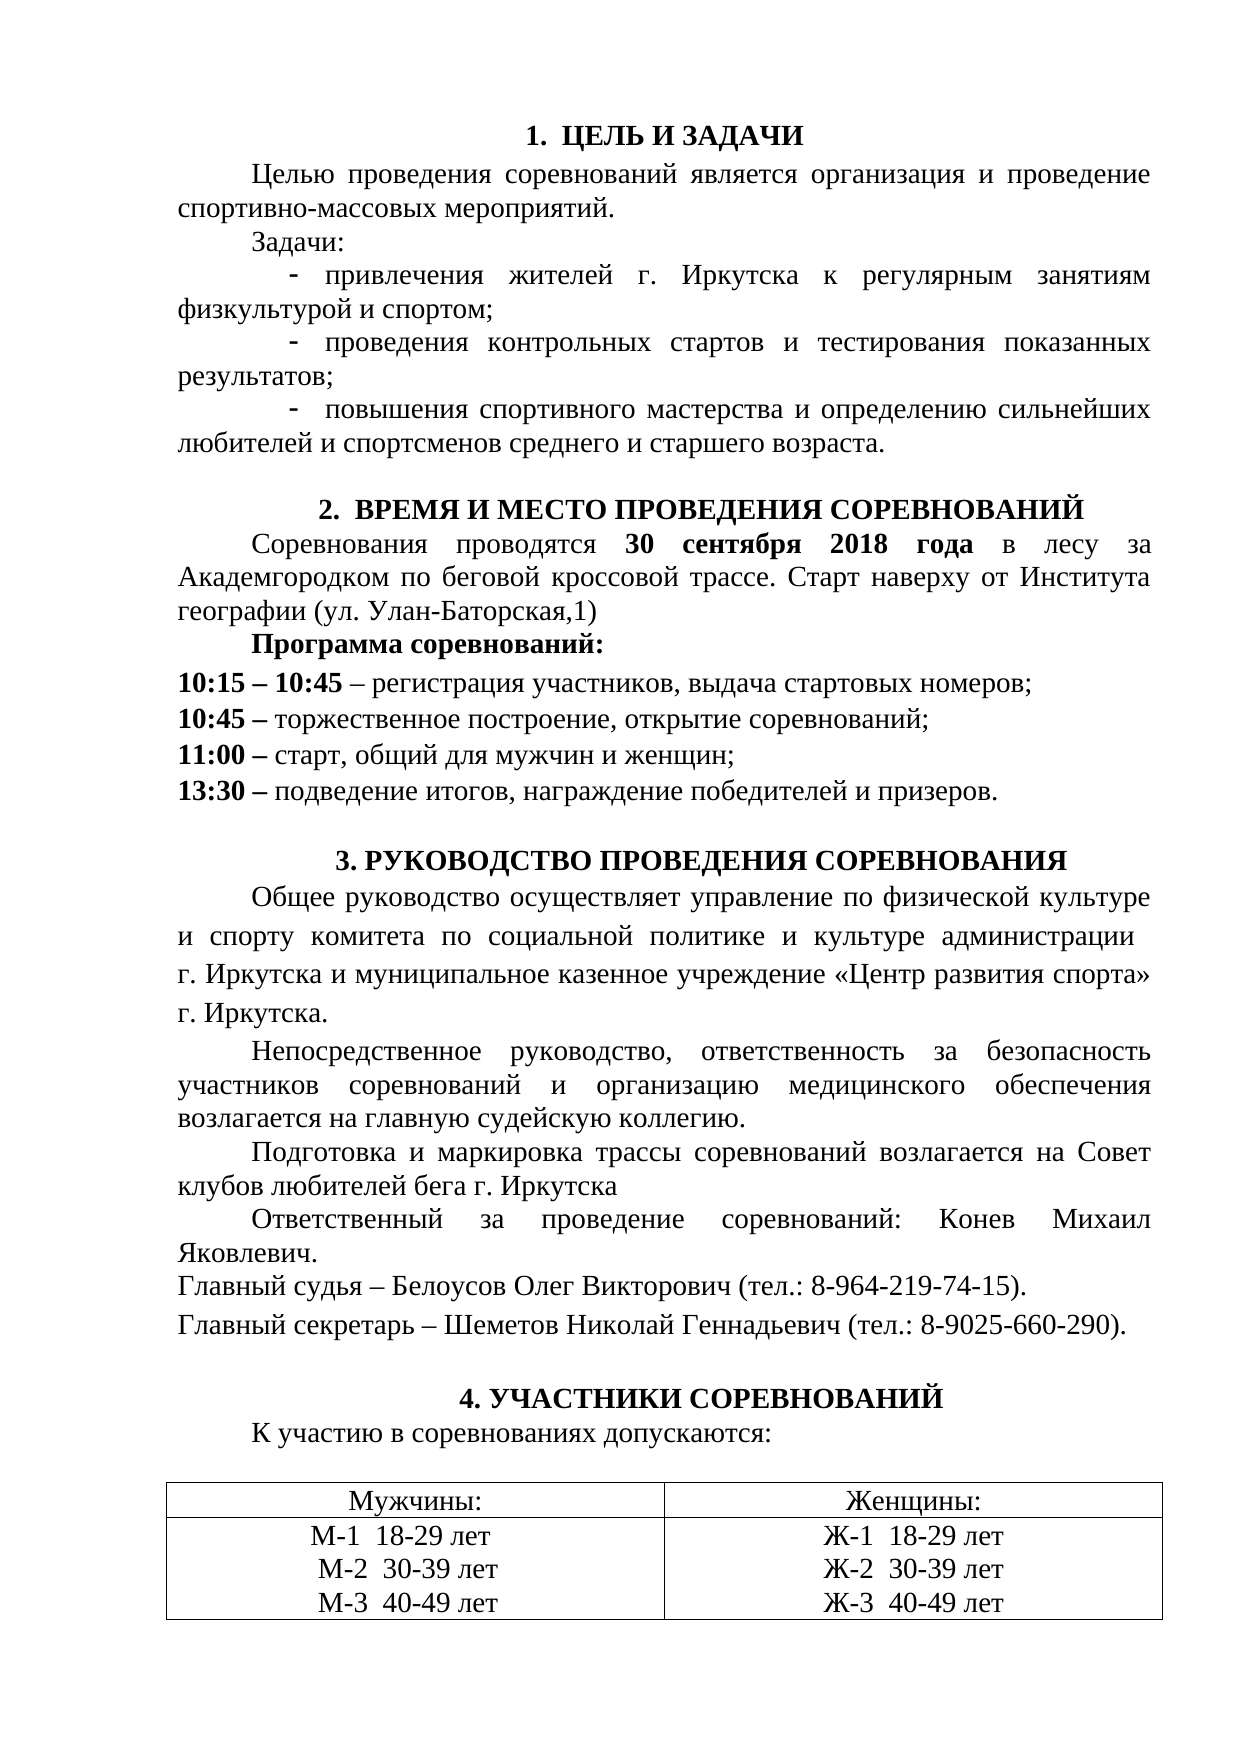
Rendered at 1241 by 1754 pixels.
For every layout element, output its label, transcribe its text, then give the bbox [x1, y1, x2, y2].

text 10:45 – торжественное построение, открытие соревнований; [177, 701, 1152, 735]
list повышения спортивного мастерства и определению сильнейших любителей и спортсменов среднего и старшего возраста. [177, 392, 1152, 459]
text Соревнования проводятся 30 сентября 2018 года в лесу за Академгородком по беговой кроссовой трассе. Старт наверху от Института географии (ул. Улан-Баторская,1) [177, 526, 1152, 627]
text Подготовка и маркировка трассы соревнований возлагается на Совет клубов любителей бега г. Иркутска [177, 1134, 1152, 1201]
text Главный судья – Белоусов Олег Викторович (тел.: 8-964-219-74-15). [177, 1268, 1152, 1302]
text 2. ВРЕМЯ И МЕСТО ПРОВЕДЕНИЯ СОРЕВНОВАНИЙ [177, 492, 1152, 526]
text Задачи: [177, 224, 1152, 257]
text 10:15 – 10:45 – регистрация участников, выдача стартовых номеров; [177, 665, 1152, 699]
table_header Мужчины: [167, 1483, 664, 1517]
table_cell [167, 1518, 664, 1618]
text К участию в соревнованиях допускаются: [177, 1415, 1152, 1449]
text 1. ЦЕЛЬ И ЗАДАЧИ [177, 118, 1152, 152]
text Главный секретарь – Шеметов Николай Геннадьевич (тел.: 8-9025-660-290). [177, 1307, 1152, 1340]
text Общее руководство осуществляет управление по физической культуре и спорту комитета по социальной политике и культуре администрации г. Иркутска и муниципальное казенное учреждение «Центр развития спорта» г. Иркутска. [177, 879, 1152, 1028]
text Ответственный за проведение соревнований: Конев Михаил Яковлевич. [177, 1201, 1152, 1268]
list привлечения жителей г. Иркутска к регулярным занятиям физкультурой и спортом; [177, 257, 1152, 324]
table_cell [665, 1518, 1162, 1618]
list проведения контрольных стартов и тестирования показанных результатов; [177, 324, 1152, 392]
list 3. РУКОВОДСТВО ПРОВЕДЕНИЯ СОРЕВНОВАНИЯ [251, 843, 1152, 877]
text Программа соревнований: [177, 627, 1152, 660]
text 13:30 – подведение итогов, награждение победителей и призеров. [177, 773, 1152, 807]
text Целью проведения соревнований является организация и проведение спортивно-массовых мероприятий. [177, 157, 1152, 224]
text 4. УЧАСТНИКИ СОРЕВНОВАНИЙ [177, 1382, 1152, 1415]
text Непосредственное руководство, ответственность за безопасность участников соревнований и организацию медицинского обеспечения возлагается на главную судейскую коллегию. [177, 1033, 1152, 1134]
table_header Женщины: [665, 1483, 1162, 1517]
text 11:00 – старт, общий для мужчин и женщин; [177, 737, 1152, 771]
